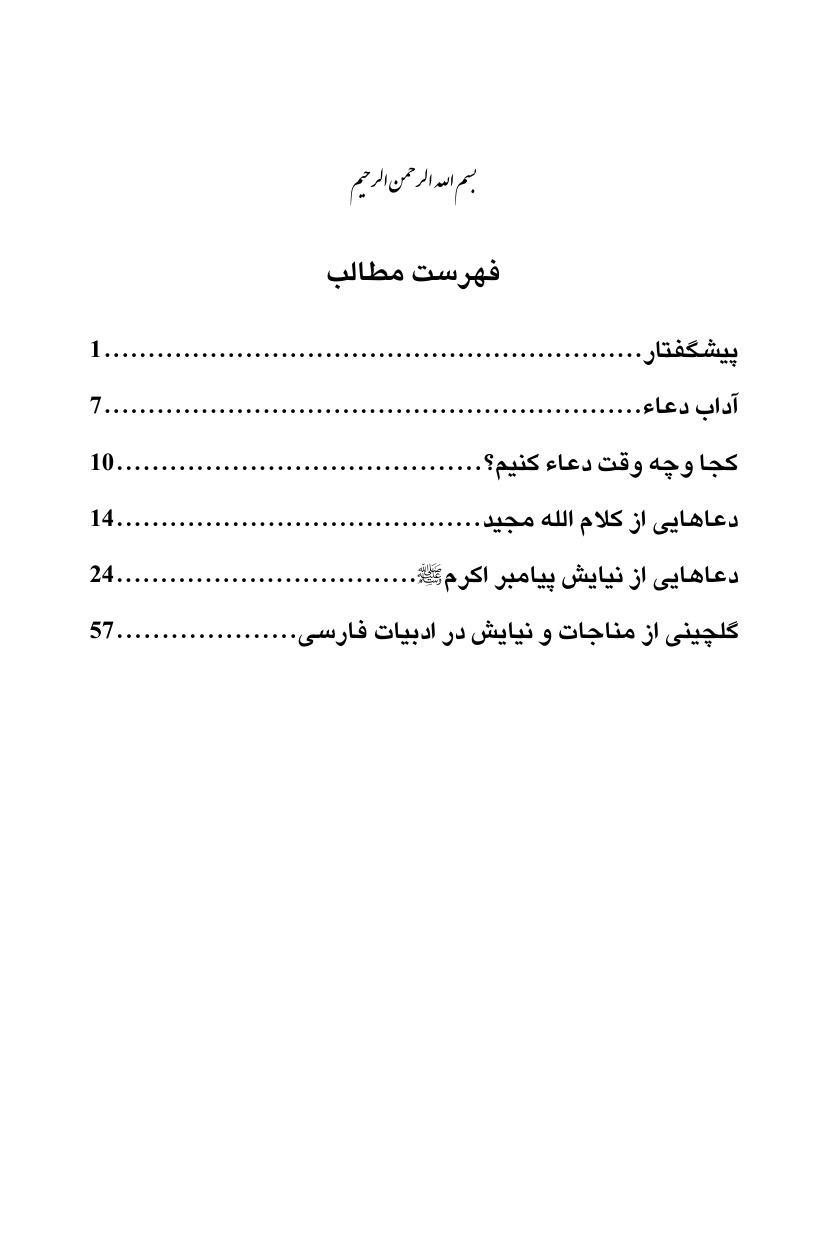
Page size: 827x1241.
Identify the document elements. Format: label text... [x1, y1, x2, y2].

text آداب دعاء 7 [89, 382, 738, 432]
text فهرست مطالب [89, 244, 738, 301]
text پيشگفتار 1 [89, 326, 738, 376]
text کجا وچه وقت دعاء کنيم؟ 10 [89, 439, 738, 488]
text دعاهايی از کلام الله مجيد 14 [89, 495, 738, 545]
text گلچینی از مناجات و نیایش در ادبیات فارسی 57 [89, 607, 738, 657]
text دعاهایی از نیایش پیامبر اکرم ج 24 [89, 551, 738, 601]
text بسم الله الرحمن الرحیم [89, 150, 738, 210]
